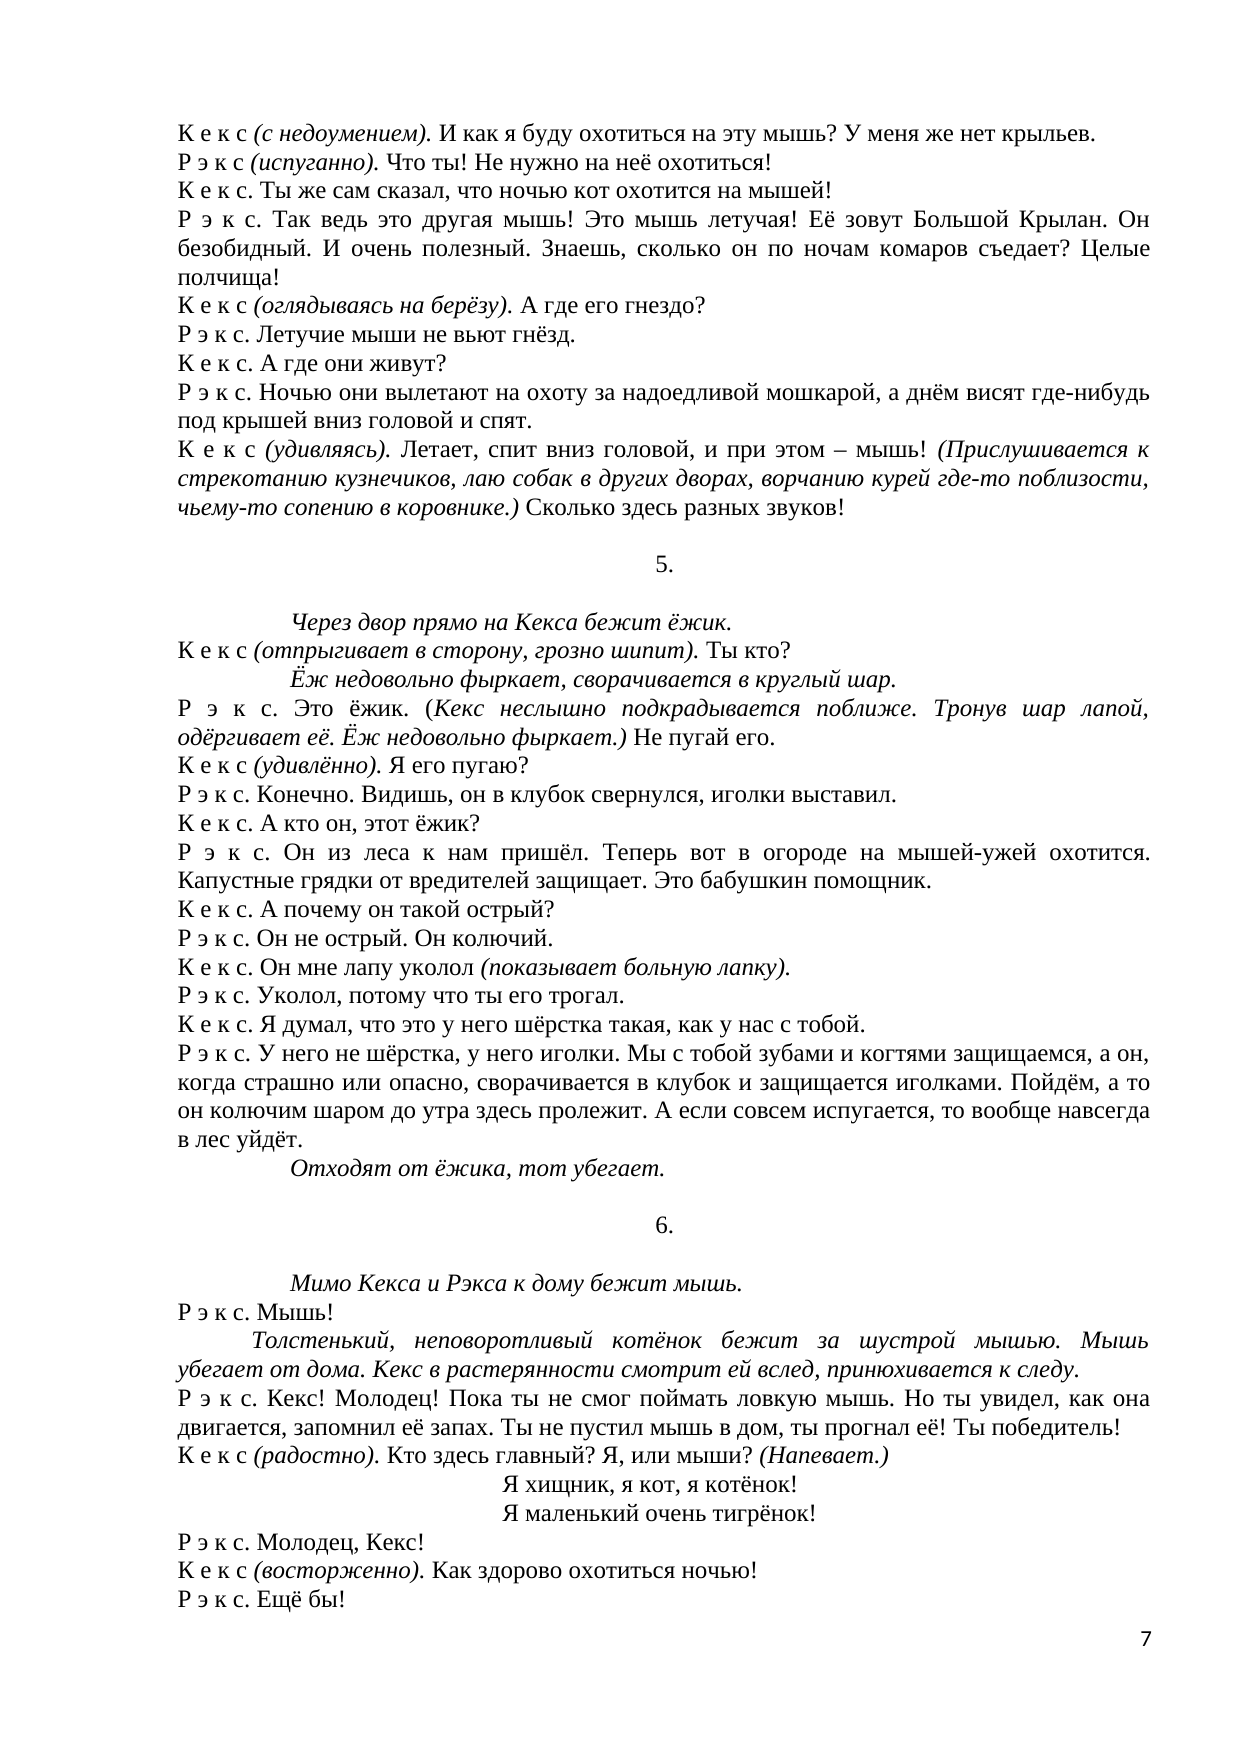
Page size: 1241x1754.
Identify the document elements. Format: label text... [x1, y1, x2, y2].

text Р э к с (испуганно). Что ты! Не нужно на неё охотиться! [177, 147, 1152, 176]
text Р э к с. Уколол, потому что ты его трогал. [177, 981, 1152, 1009]
text 6. [177, 1211, 1152, 1239]
text К е к с. Ты же сам сказал, что ночью кот охотится на мышей! [177, 176, 1152, 204]
text К е к с. А почему он такой острый? [177, 894, 1152, 923]
text Р э к с. Он не острый. Он колючий. [177, 923, 1152, 952]
text Через двор прямо на Кекса бежит ёжик. [177, 607, 1152, 636]
text К е к с (радостно). Кто здесь главный? Я, или мыши? (Напевает.) [177, 1441, 1152, 1469]
text Р э к с. Ночью они вылетают на охоту за надоедливой мошкарой, а днём висят где-нибудь под крышей вниз головой и спят. [177, 377, 1152, 434]
text 5. [177, 549, 1152, 578]
text Я хищник, я кот, я котёнок! [177, 1469, 1152, 1498]
text К е к с (с недоумением). И как я буду охотиться на эту мышь? У меня же нет крыльев. [177, 118, 1152, 147]
text Р э к с. Мышь! [177, 1297, 1152, 1326]
text К е к с (удивляясь). Летает, спит вниз головой, и при этом – мышь! (Прислушивается к стрекотанию кузнечиков, лаю собак в других дворах, ворчанию курей где-то поблизости, чьему-то сопению в коровнике.) Сколько здесь разных звуков! [177, 434, 1152, 521]
text Р э к с. Так ведь это другая мышь! Это мышь летучая! Её зовут Большой Крылан. Он безобидный. И очень полезный. Знаешь, сколько он по ночам комаров съедает? Целые полчища! [177, 204, 1152, 291]
text К е к с (восторженно). Как здорово охотиться ночью! [177, 1556, 1152, 1584]
text К е к с. Он мне лапу уколол (показывает больную лапку). [177, 952, 1152, 981]
text Р э к с. Это ёжик. (Кекс неслышно подкрадывается поближе. Тронув шар лапой, одёргивает её. Ёж недовольно фыркает.) Не пугай его. [177, 693, 1152, 751]
text К е к с (отпрыгивает в сторону, грозно шипит). Ты кто? [177, 636, 1152, 664]
text Р э к с. Кекс! Молодец! Пока ты не смог поймать ловкую мышь. Но ты увидел, как она двигается, запомнил её запах. Ты не пустил мышь в дом, ты прогнал её! Ты победитель! [177, 1383, 1152, 1441]
text Р э к с. Он из леса к нам пришёл. Теперь вот в огороде на мышей-ужей охотится. Капустные грядки от вредителей защищает. Это бабушкин помощник. [177, 837, 1152, 894]
text К е к с. А кто он, этот ёжик? [177, 808, 1152, 837]
text Р э к с. Конечно. Видишь, он в клубок свернулся, иголки выставил. [177, 779, 1152, 808]
text Р э к с. Летучие мыши не вьют гнёзд. [177, 319, 1152, 348]
text Я маленький очень тигрёнок! [177, 1498, 1152, 1527]
text Р э к с. Молодец, Кекс! [177, 1527, 1152, 1556]
text Ёж недовольно фыркает, сворачивается в круглый шар. [177, 664, 1152, 693]
text Р э к с. Ещё бы! [177, 1584, 1152, 1613]
text К е к с. А где они живут? [177, 348, 1152, 377]
text Р э к с. У него не шёрстка, у него иголки. Мы с тобой зубами и когтями защищаемся, а он, когда страшно или опасно, сворачивается в клубок и защищается иголками. Пойдём, а то он колючим шаром до утра здесь пролежит. А если совсем испугается, то вообще навсегда в лес уйдёт. [177, 1038, 1152, 1153]
text К е к с (удивлённо). Я его пугаю? [177, 751, 1152, 779]
text Толстенький, неповоротливый котёнок бежит за шустрой мышью. Мышь убегает от дома. Кекс в растерянности смотрит ей вслед, принюхивается к следу. [177, 1326, 1152, 1383]
text К е к с. Я думал, что это у него шёрстка такая, как у нас с тобой. [177, 1009, 1152, 1038]
text Мимо Кекса и Рэкса к дому бежит мышь. [177, 1268, 1152, 1297]
text К е к с (оглядываясь на берёзу). А где его гнездо? [177, 291, 1152, 319]
text Отходят от ёжика, тот убегает. [177, 1153, 1152, 1182]
